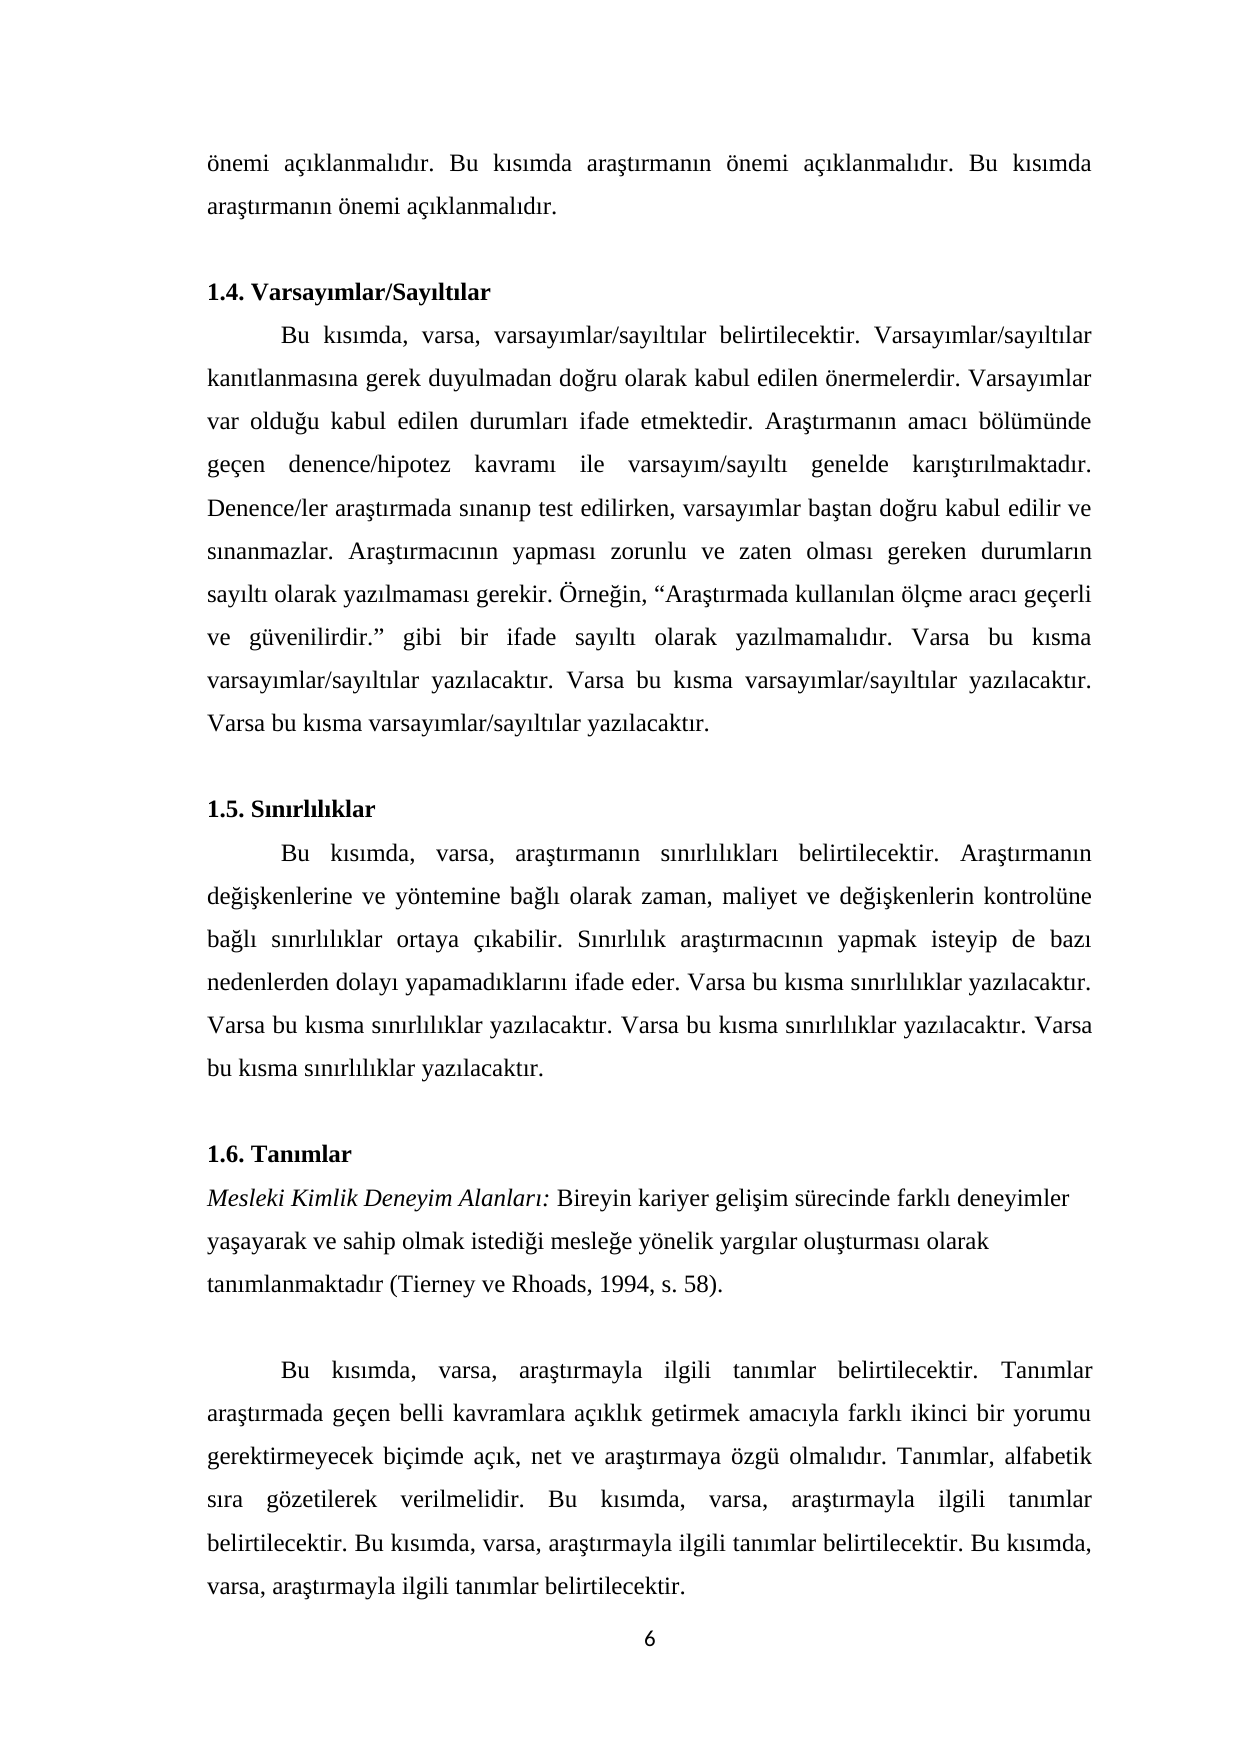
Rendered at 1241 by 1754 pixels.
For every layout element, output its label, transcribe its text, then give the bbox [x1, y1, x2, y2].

text Bu kısımda, varsa, araştırmayla ilgili tanımlar belirtilecektir. Tanımlar araştırmada geçen belli kavramlara açıklık getirmek amacıyla farklı ikinci bir yorumu gerektirmeyecek biçimde açık, net ve araştırmaya özgü olmalıdır. Tanımlar, alfabetik sıra gözetilerek verilmelidir. Bu kısımda, varsa, araştırmayla ilgili tanımlar belirtilecektir. Bu kısımda, varsa, araştırmayla ilgili tanımlar belirtilecektir. Bu kısımda, varsa, araştırmayla ilgili tanımlar belirtilecektir. [207, 1355, 1092, 1599]
text 1.4. Varsayımlar/Sayıltılar [207, 277, 1092, 306]
text Mesleki Kimlik Deneyim Alanları: Bireyin kariyer gelişim sürecinde farklı deneyimler yaşayarak ve sahip olmak istediği mesleğe yönelik yargılar oluşturması olarak tanımlanmaktadır (Tierney ve Rhoads, 1994, s. 58). [207, 1183, 1092, 1298]
text Bu kısımda, varsa, varsayımlar/sayıltılar belirtilecektir. Varsayımlar/sayıltılar kanıtlanmasına gerek duyulmadan doğru olarak kabul edilen önermelerdir. Varsayımlar var olduğu kabul edilen durumları ifade etmektedir. Araştırmanın amacı bölümünde geçen denence/hipotez kavramı ile varsayım/sayıltı genelde karıştırılmaktadır. Denence/ler araştırmada sınanıp test edilirken, varsayımlar baştan doğru kabul edilir ve sınanmazlar. Araştırmacının yapması zorunlu ve zaten olması gereken durumların sayıltı olarak yazılmaması gerekir. Örneğin, “Araştırmada kullanılan ölçme aracı geçerli ve güvenilirdir.” gibi bir ifade sayıltı olarak yazılmamalıdır. Varsa bu kısma varsayımlar/sayıltılar yazılacaktır. Varsa bu kısma varsayımlar/sayıltılar yazılacaktır. Varsa bu kısma varsayımlar/sayıltılar yazılacaktır. [207, 320, 1092, 737]
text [207, 148, 1092, 219]
text Bu kısımda, varsa, araştırmanın sınırlılıkları belirtilecektir. Araştırmanın değişkenlerine ve yöntemine bağlı olarak zaman, maliyet ve değişkenlerin kontrolüne bağlı sınırlılıklar ortaya çıkabilir. Sınırlılık araştırmacının yapmak isteyip de bazı nedenlerden dolayı yapamadıklarını ifade eder. Varsa bu kısma sınırlılıklar yazılacaktır. Varsa bu kısma sınırlılıklar yazılacaktır. Varsa bu kısma sınırlılıklar yazılacaktır. Varsa bu kısma sınırlılıklar yazılacaktır. [207, 838, 1092, 1082]
text 1.6. Tanımlar [207, 1139, 1092, 1168]
text 1.5. Sınırlılıklar [207, 794, 1092, 823]
